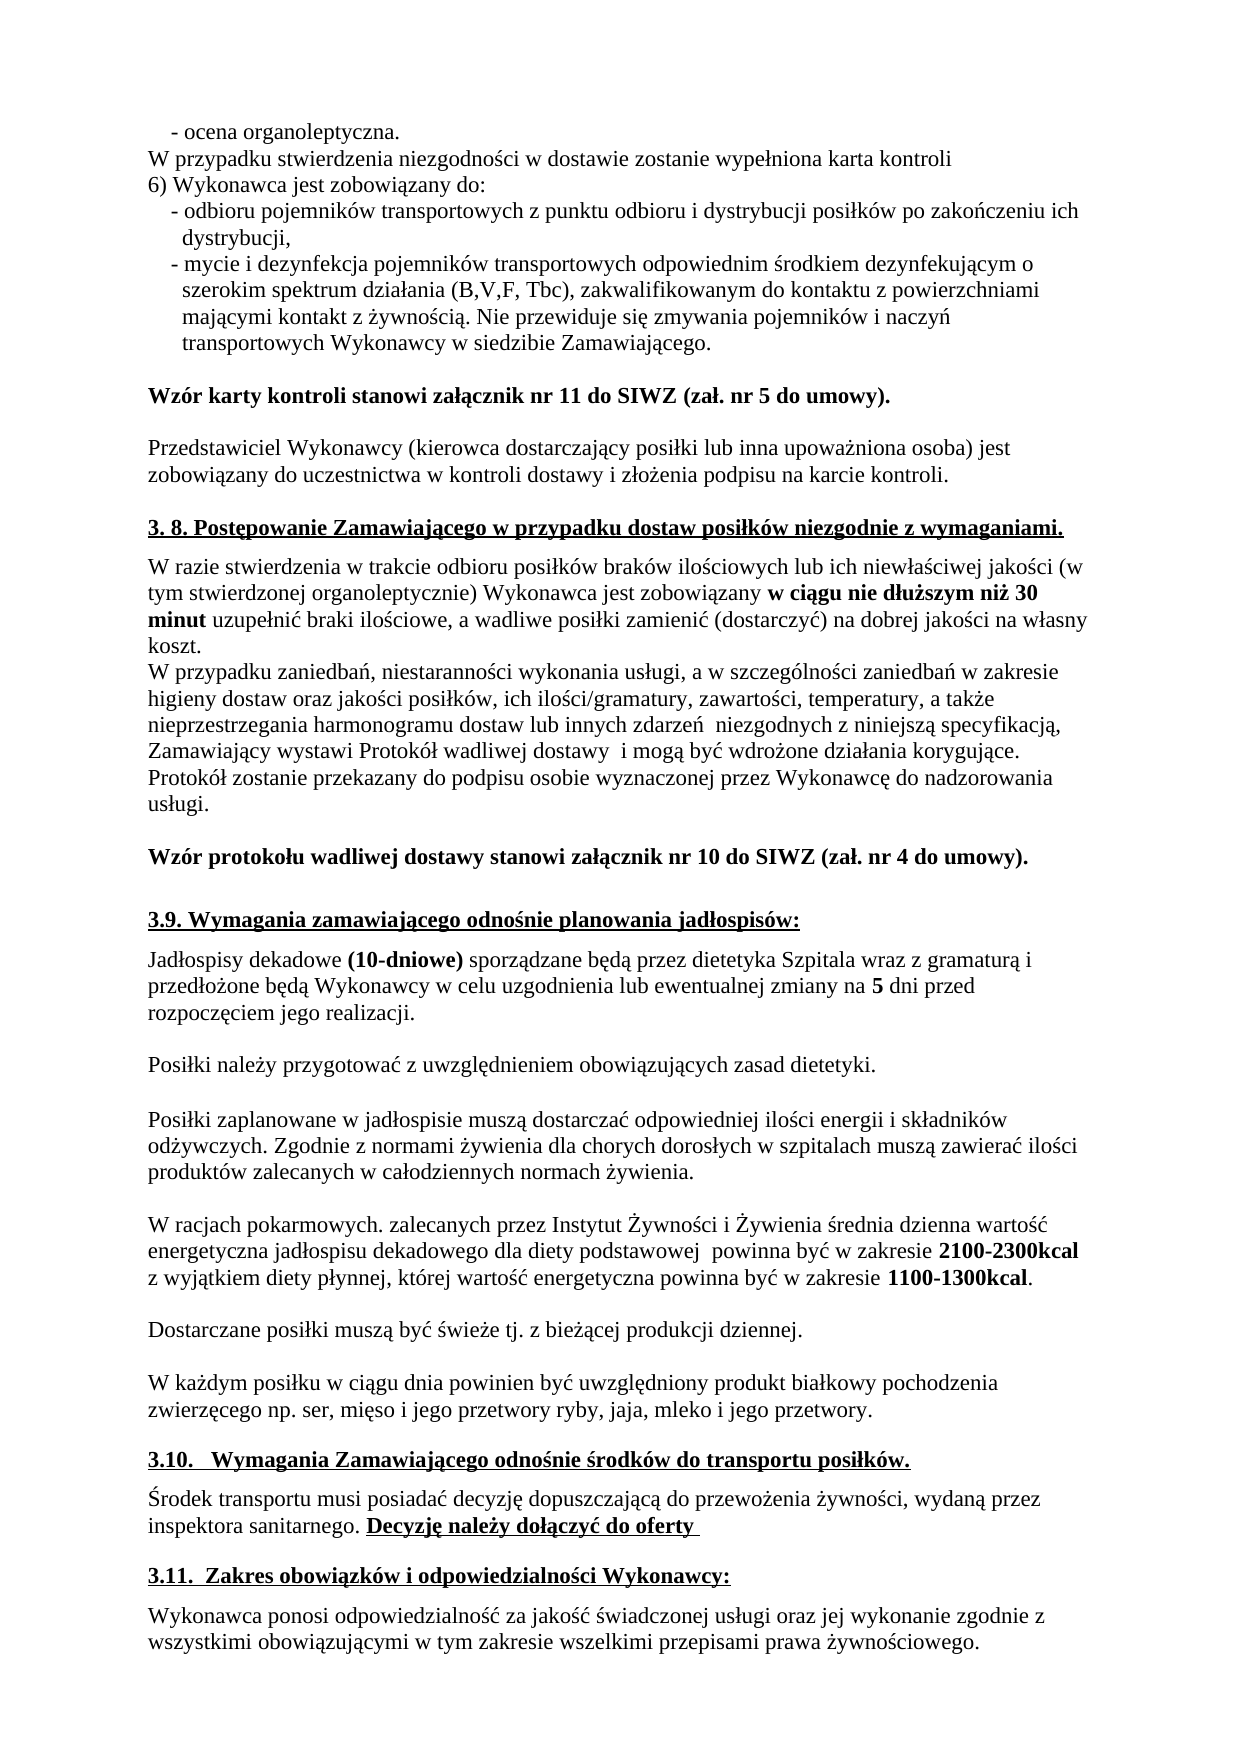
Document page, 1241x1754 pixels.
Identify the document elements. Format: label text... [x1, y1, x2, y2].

text - odbioru pojemników transportowych z punktu odbioru i dystrybucji posiłków po zakończeniu ich dystrybucji, [148, 197, 1093, 250]
text 3.9. Wymagania zamawiającego odnośnie planowania jadłospisów: [148, 906, 1093, 933]
text Dostarczane posiłki muszą być świeże tj. z bieżącej produkcji dziennej. [148, 1317, 1093, 1343]
text 3. 8. Postępowanie Zamawiającego w przypadku dostaw posiłków niezgodnie z wymaganiami. [148, 513, 1093, 540]
text W przypadku zaniedbań, niestaranności wykonania usługi, a w szczególności zaniedbań w zakresie higieny dostaw oraz jakości posiłków, ich ilości/gramatury, zawartości, temperatury, a także nieprzestrzegania harmonogramu dostaw lub innych zdarzeń niezgodnych z niniejszą specyfikacją, Zamawiający wystawi Protokół wadliwej dostawy i mogą być wdrożone działania korygujące. Protokół zostanie przekazany do podpisu osobie wyznaczonej przez Wykonawcę do nadzorowania usługi. [148, 658, 1093, 817]
text - ocena organoleptyczna. [148, 118, 1093, 144]
text Posiłki należy przygotować z uwzględnieniem obowiązujących zasad dietetyki. [148, 1051, 1093, 1078]
text 6) Wykonawca jest zobowiązany do: [148, 171, 1093, 197]
text W racjach pokarmowych. zalecanych przez Instytut Żywności i Żywienia średnia dzienna wartość energetyczna jadłospisu dekadowego dla diety podstawowej powinna być w zakresie 2100-2300kcal z wyjątkiem diety płynnej, której wartość energetyczna powinna być w zakresie 1100-1300kcal. [148, 1211, 1093, 1290]
text - mycie i dezynfekcja pojemników transportowych odpowiednim środkiem dezynfekującym o szerokim spektrum działania (B,V,F, Tbc), zakwalifikowanym do kontaktu z powierzchniami mającymi kontakt z żywnością. Nie przewiduje się zmywania pojemników i naczyń transportowych Wykonawcy w siedzibie Zamawiającego. [148, 250, 1093, 355]
text Wzór protokołu wadliwej dostawy stanowi załącznik nr 10 do SIWZ (zał. nr 4 do umowy). [148, 843, 1093, 869]
text Jadłospisy dekadowe (10-dniowe) sporządzane będą przez dietetyka Szpitala wraz z gramaturą i przedłożone będą Wykonawcy w celu uzgodnienia lub ewentualnej zmiany na 5 dni przed rozpoczęciem jego realizacji. [148, 946, 1093, 1025]
text Przedstawiciel Wykonawcy (kierowca dostarczający posiłki lub inna upoważniona osoba) jest zobowiązany do uczestnictwa w kontroli dostawy i złożenia podpisu na karcie kontroli. [148, 434, 1093, 487]
text 3.10. Wymagania Zamawiającego odnośnie środków do transportu posiłków. [148, 1446, 1093, 1472]
text Wzór karty kontroli stanowi załącznik nr 11 do SIWZ (zał. nr 5 do umowy). [148, 382, 1093, 408]
text 3.11. Zakres obowiązków i odpowiedzialności Wykonawcy: [148, 1562, 1093, 1589]
text Wykonawca ponosi odpowiedzialność za jakość świadczonej usługi oraz jej wykonanie zgodnie z wszystkimi obowiązującymi w tym zakresie wszelkimi przepisami prawa żywnościowego. [148, 1602, 1093, 1654]
text Środek transportu musi posiadać decyzję dopuszczającą do przewożenia żywności, wydaną przez inspektora sanitarnego. Decyzję należy dołączyć do oferty [148, 1486, 1093, 1538]
text Posiłki zaplanowane w jadłospisie muszą dostarczać odpowiedniej ilości energii i składników odżywczych. Zgodnie z normami żywienia dla chorych dorosłych w szpitalach muszą zawierać ilości produktów zalecanych w całodziennych normach żywienia. [148, 1106, 1093, 1185]
text W razie stwierdzenia w trakcie odbioru posiłków braków ilościowych lub ich niewłaściwej jakości (w tym stwierdzonej organoleptycznie) Wykonawca jest zobowiązany w ciągu nie dłuższym niż 30 minut uzupełnić braki ilościowe, a wadliwe posiłki zamienić (dostarczyć) na dobrej jakości na własny koszt. [148, 553, 1093, 658]
text W każdym posiłku w ciągu dnia powinien być uwzględniony produkt białkowy pochodzenia zwierzęcego np. ser, mięso i jego przetwory ryby, jaja, mleko i jego przetwory. [148, 1369, 1093, 1422]
text W przypadku stwierdzenia niezgodności w dostawie zostanie wypełniona karta kontroli [148, 144, 1093, 171]
